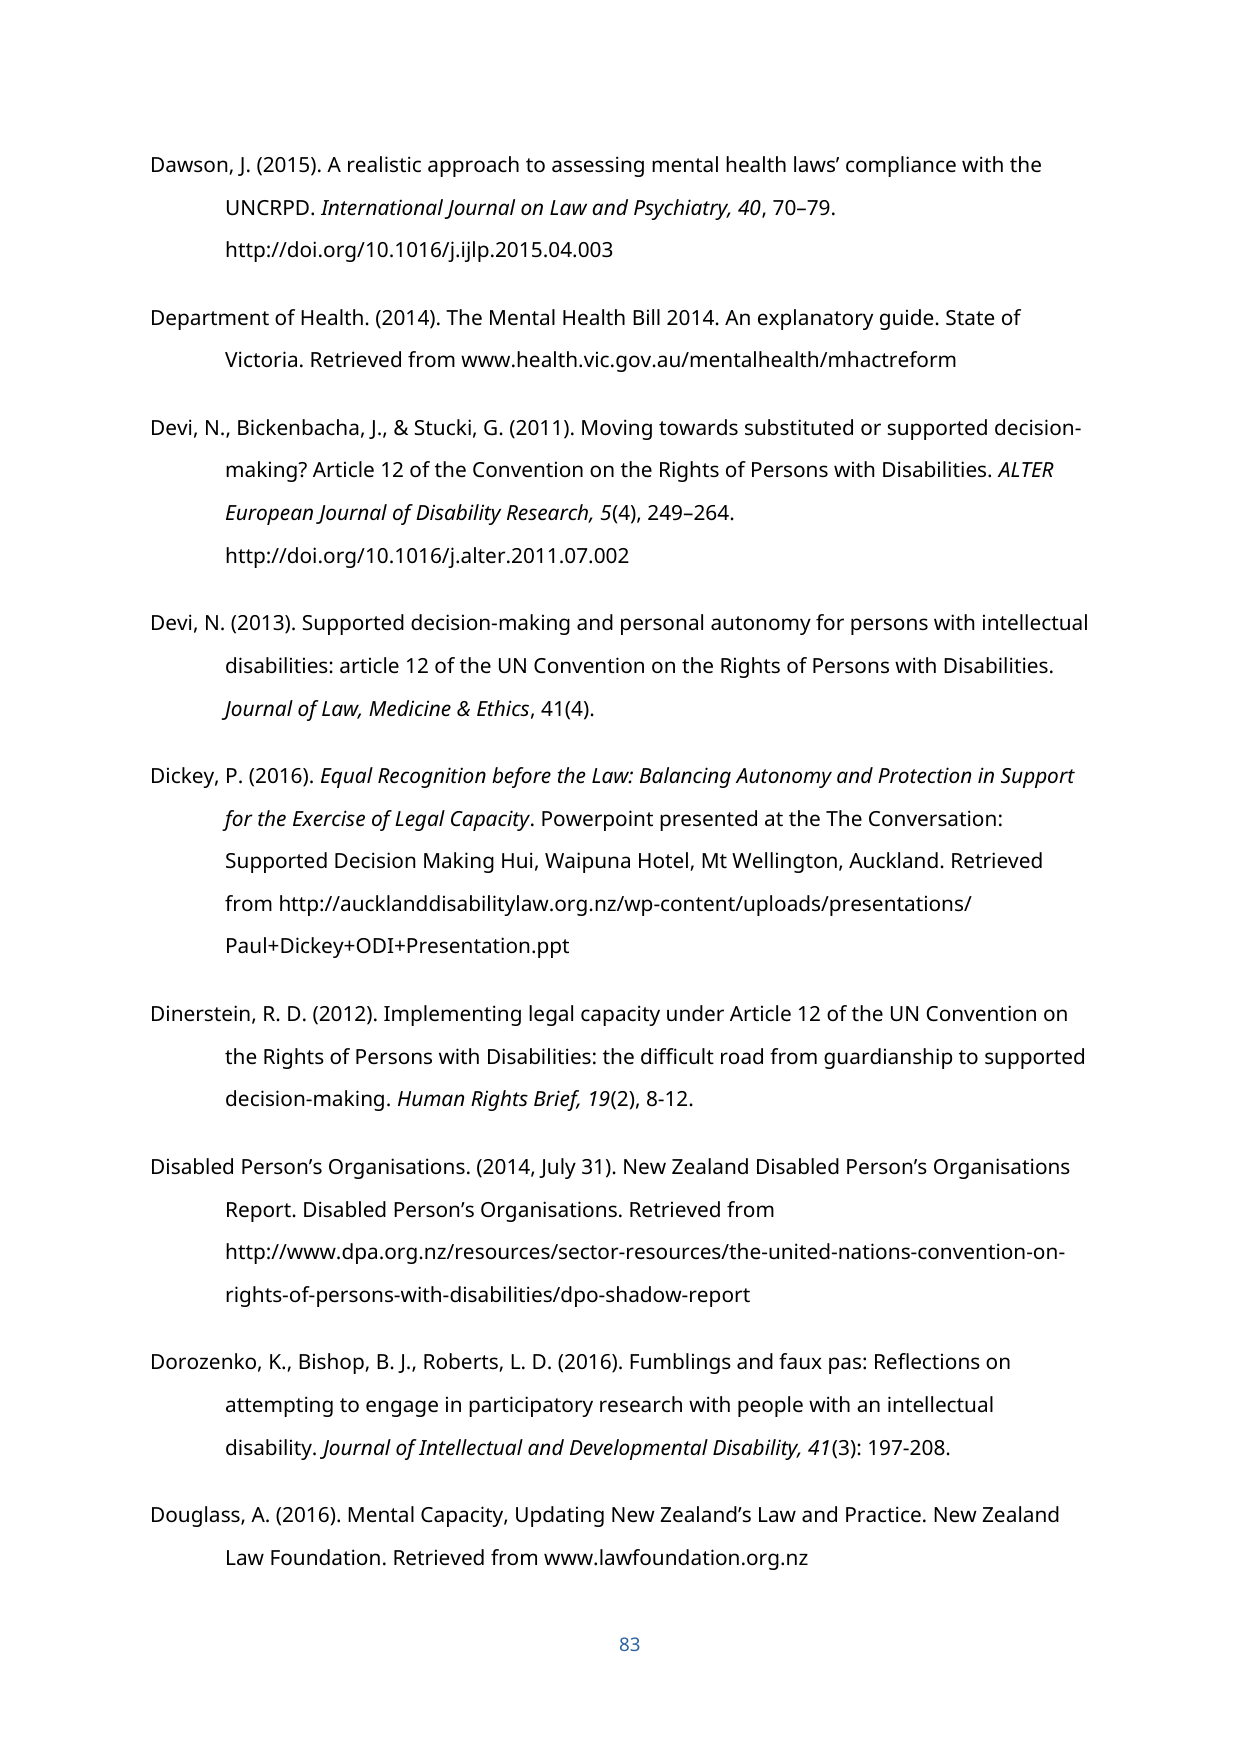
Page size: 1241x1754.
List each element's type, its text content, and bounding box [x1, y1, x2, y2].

list Devi, N., Bickenbacha, J., & Stucki, G. (2011). Moving towards substituted or supported decision-making? Article 12 of the Convention on the Rights of Persons with Disabilities. ALTER European Journal of Disability Research, 5(4), 249–264. http://doi.org/10.1016/j.alter.2011.07.002 [150, 413, 1090, 569]
list Dorozenko, K., Bishop, B. J., Roberts, L. D. (2016). Fumblings and faux pas: Reflections on attempting to engage in participatory research with people with an intellectual disability. Journal of Intellectual and Developmental Disability, 41(3): 197-208. [150, 1347, 1090, 1461]
list Dinerstein, R. D. (2012). Implementing legal capacity under Article 12 of the UN Convention on the Rights of Persons with Disabilities: the difficult road from guardianship to supported decision-making. Human Rights Brief, 19(2), 8-12. [150, 999, 1090, 1113]
list Disabled Person’s Organisations. (2014, July 31). New Zealand Disabled Person’s Organisations Report. Disabled Person’s Organisations. Retrieved from http://www.dpa.org.nz/resources/sector-resources/the-united-nations-convention-on-rights-of-persons-with-disabilities/dpo-shadow-report [150, 1152, 1090, 1308]
list Dawson, J. (2015). A realistic approach to assessing mental health laws’ compliance with the UNCRPD. International Journal on Law and Psychiatry, 40, 70–79. http://doi.org/10.1016/j.ijlp.2015.04.003 [150, 150, 1090, 264]
list Douglass, A. (2016). Mental Capacity, Updating New Zealand’s Law and Practice. New Zealand Law Foundation. Retrieved from www.lawfoundation.org.nz [150, 1500, 1090, 1571]
list Dickey, P. (2016). Equal Recognition before the Law: Balancing Autonomy and Protection in Support for the Exercise of Legal Capacity. Powerpoint presented at the The Conversation: Supported Decision Making Hui, Waipuna Hotel, Mt Wellington, Auckland. Retrieved from http://aucklanddisabilitylaw.org.nz/wp-content/uploads/presentations/Paul+Dickey+ODI+Presentation.ppt [150, 761, 1090, 960]
list Devi, N. (2013). Supported decision-making and personal autonomy for persons with intellectual disabilities: article 12 of the UN Convention on the Rights of Persons with Disabilities. Journal of Law, Medicine & Ethics, 41(4). [150, 608, 1090, 722]
list Department of Health. (2014). The Mental Health Bill 2014. An explanatory guide. State of Victoria. Retrieved from www.health.vic.gov.au/mentalhealth/mhactreform [150, 303, 1090, 374]
